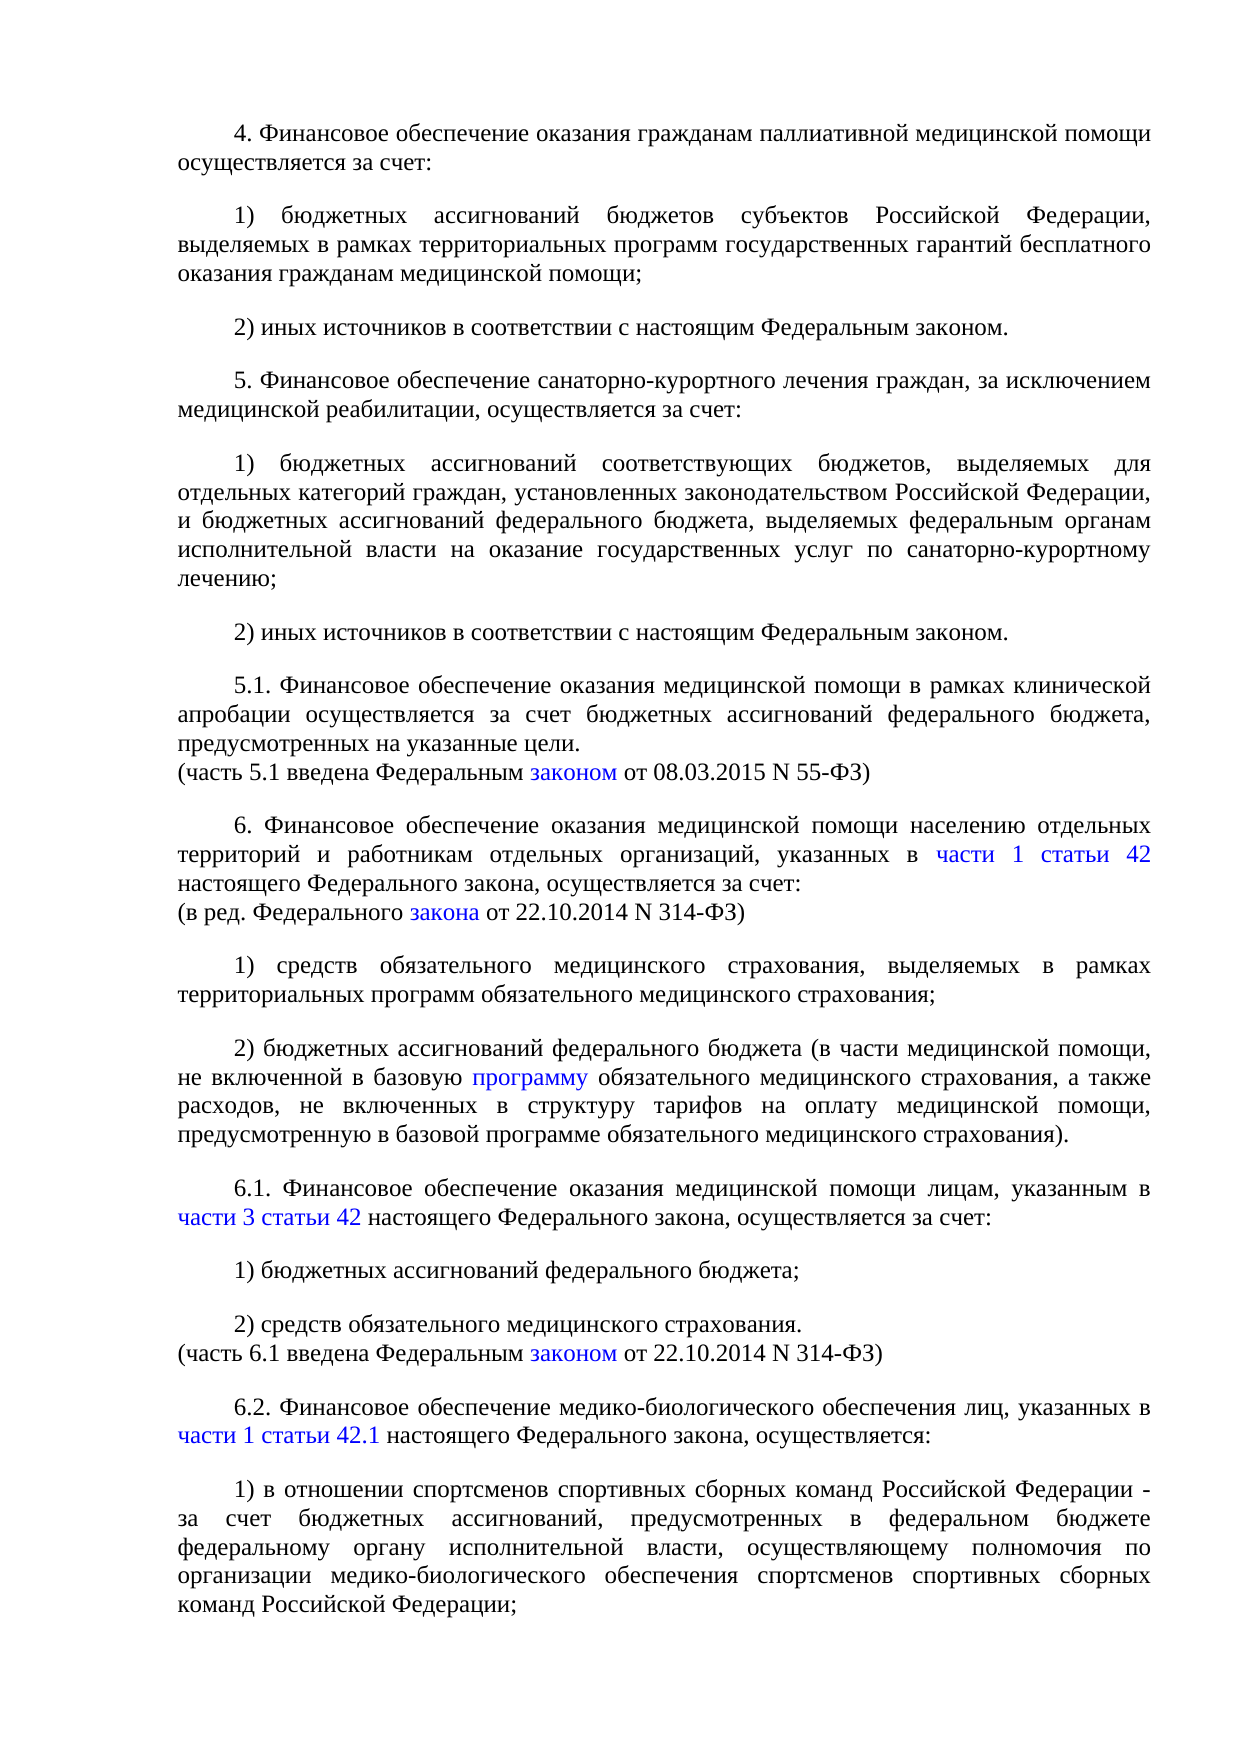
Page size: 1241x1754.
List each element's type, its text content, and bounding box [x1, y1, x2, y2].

text (в ред. Федерального закона от 22.10.2014 N 314-ФЗ) [177, 897, 1152, 926]
text 4. Финансовое обеспечение оказания гражданам паллиативной медицинской помощи осуществляется за счет: [177, 118, 1152, 176]
text 1) бюджетных ассигнований федерального бюджета; [177, 1256, 1152, 1284]
text 2) средств обязательного медицинского страхования. [177, 1309, 1152, 1338]
text 2) иных источников в соответствии с настоящим Федеральным законом. [177, 312, 1152, 341]
text 1) бюджетных ассигнований бюджетов субъектов Российской Федерации, выделяемых в рамках территориальных программ государственных гарантий бесплатного оказания гражданам медицинской помощи; [177, 201, 1152, 287]
text 6.2. Финансовое обеспечение медико-биологического обеспечения лиц, указанных в части 1 статьи 42.1 настоящего Федерального закона, осуществляется: [177, 1392, 1152, 1449]
text 1) в отношении спортсменов спортивных сборных команд Российской Федерации - за счет бюджетных ассигнований, предусмотренных в федеральном бюджете федеральному органу исполнительной власти, осуществляющему полномочия по организации медико-биологического обеспечения спортсменов спортивных сборных команд Российской Федерации; [177, 1474, 1152, 1618]
text 2) иных источников в соответствии с настоящим Федеральным законом. [177, 617, 1152, 646]
text 1) бюджетных ассигнований соответствующих бюджетов, выделяемых для отдельных категорий граждан, установленных законодательством Российской Федерации, и бюджетных ассигнований федерального бюджета, выделяемых федеральным органам исполнительной власти на оказание государственных услуг по санаторно-курортному лечению; [177, 448, 1152, 592]
text (часть 5.1 введена Федеральным законом от 08.03.2015 N 55-ФЗ) [177, 757, 1152, 786]
text 5.1. Финансовое обеспечение оказания медицинской помощи в рамках клинической апробации осуществляется за счет бюджетных ассигнований федерального бюджета, предусмотренных на указанные цели. [177, 671, 1152, 757]
text 6.1. Финансовое обеспечение оказания медицинской помощи лицам, указанным в части 3 статьи 42 настоящего Федерального закона, осуществляется за счет: [177, 1173, 1152, 1231]
text 1) средств обязательного медицинского страхования, выделяемых в рамках территориальных программ обязательного медицинского страхования; [177, 951, 1152, 1008]
text 6. Финансовое обеспечение оказания медицинской помощи населению отдельных территорий и работникам отдельных организаций, указанных в части 1 статьи 42 настоящего Федерального закона, осуществляется за счет: [177, 811, 1152, 897]
text 2) бюджетных ассигнований федерального бюджета (в части медицинской помощи, не включенной в базовую программу обязательного медицинского страхования, а также расходов, не включенных в структуру тарифов на оплату медицинской помощи, предусмотренную в базовой программе обязательного медицинского страхования). [177, 1033, 1152, 1148]
text (часть 6.1 введена Федеральным законом от 22.10.2014 N 314-ФЗ) [177, 1338, 1152, 1367]
text 5. Финансовое обеспечение санаторно-курортного лечения граждан, за исключением медицинской реабилитации, осуществляется за счет: [177, 366, 1152, 423]
